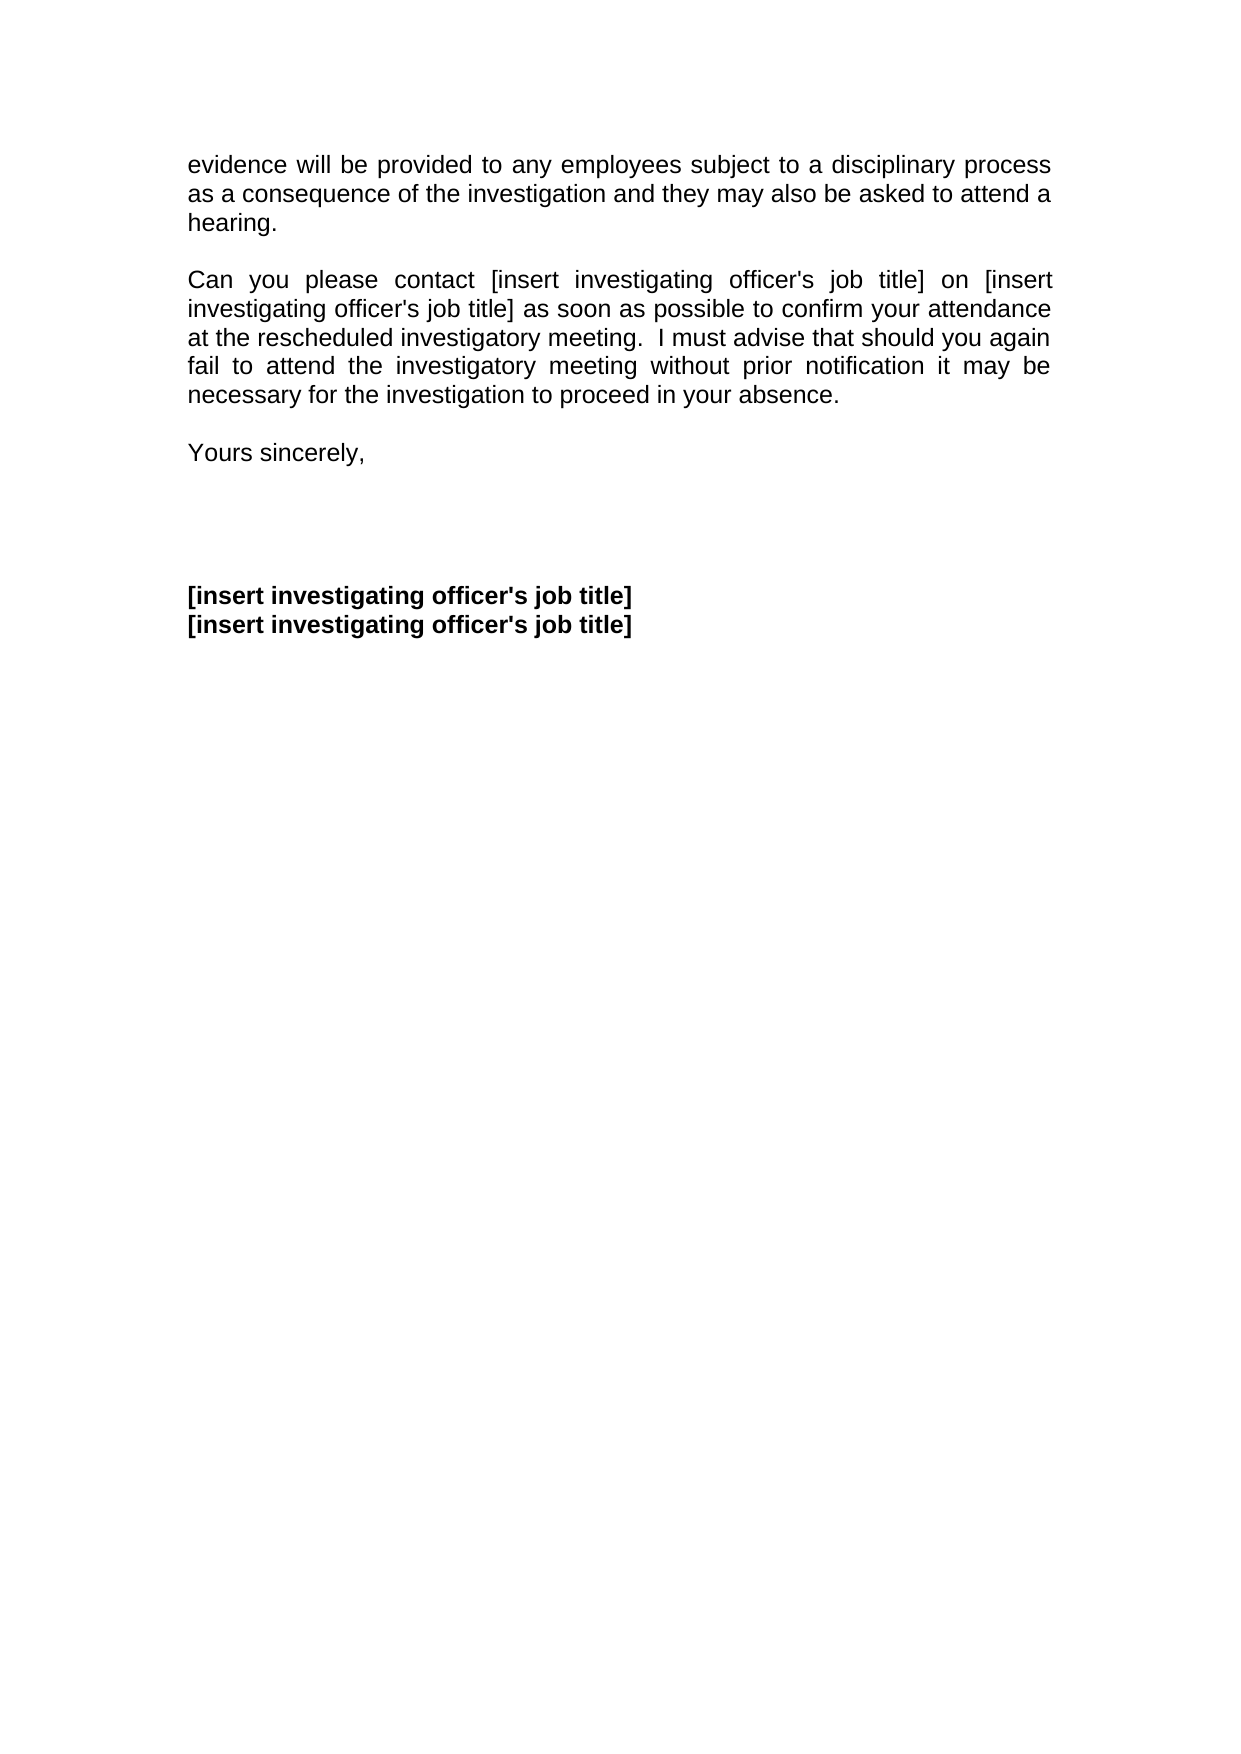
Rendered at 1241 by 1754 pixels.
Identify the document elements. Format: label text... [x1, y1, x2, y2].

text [187, 150, 1053, 236]
text Can you please contact on as soon as possible to confirm your attendance at the rescheduled investigatory meeting. I must advise that should you again fail to attend the investigatory meeting without prior notification it may be necessary for the investigation to proceed in your absence. [187, 265, 1053, 409]
text Yours sincerely, [187, 437, 1053, 466]
